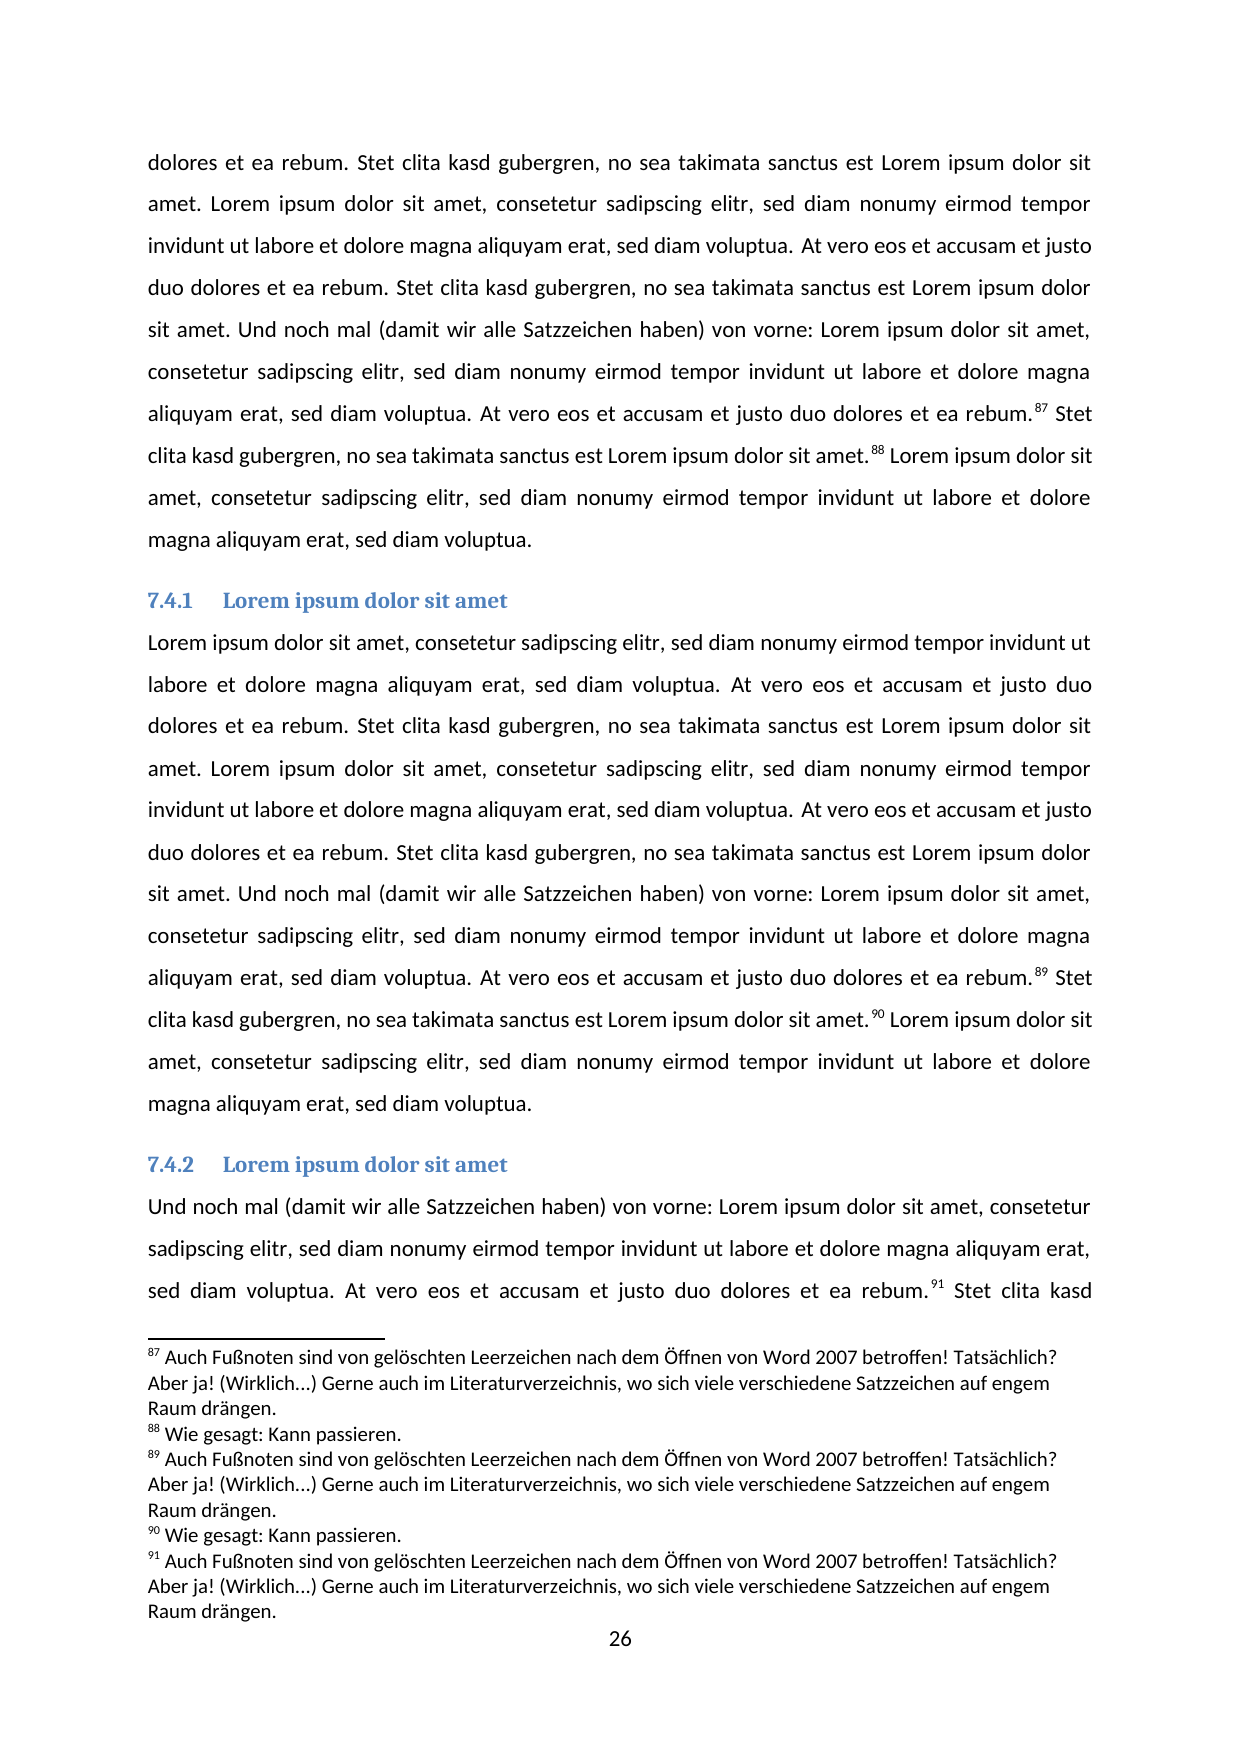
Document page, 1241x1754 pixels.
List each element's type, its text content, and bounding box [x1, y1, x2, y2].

subtitle Lorem ipsum dolor sit amet [148, 1152, 1093, 1179]
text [148, 148, 1093, 553]
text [148, 1192, 1093, 1304]
subtitle Lorem ipsum dolor sit amet [148, 588, 1093, 614]
